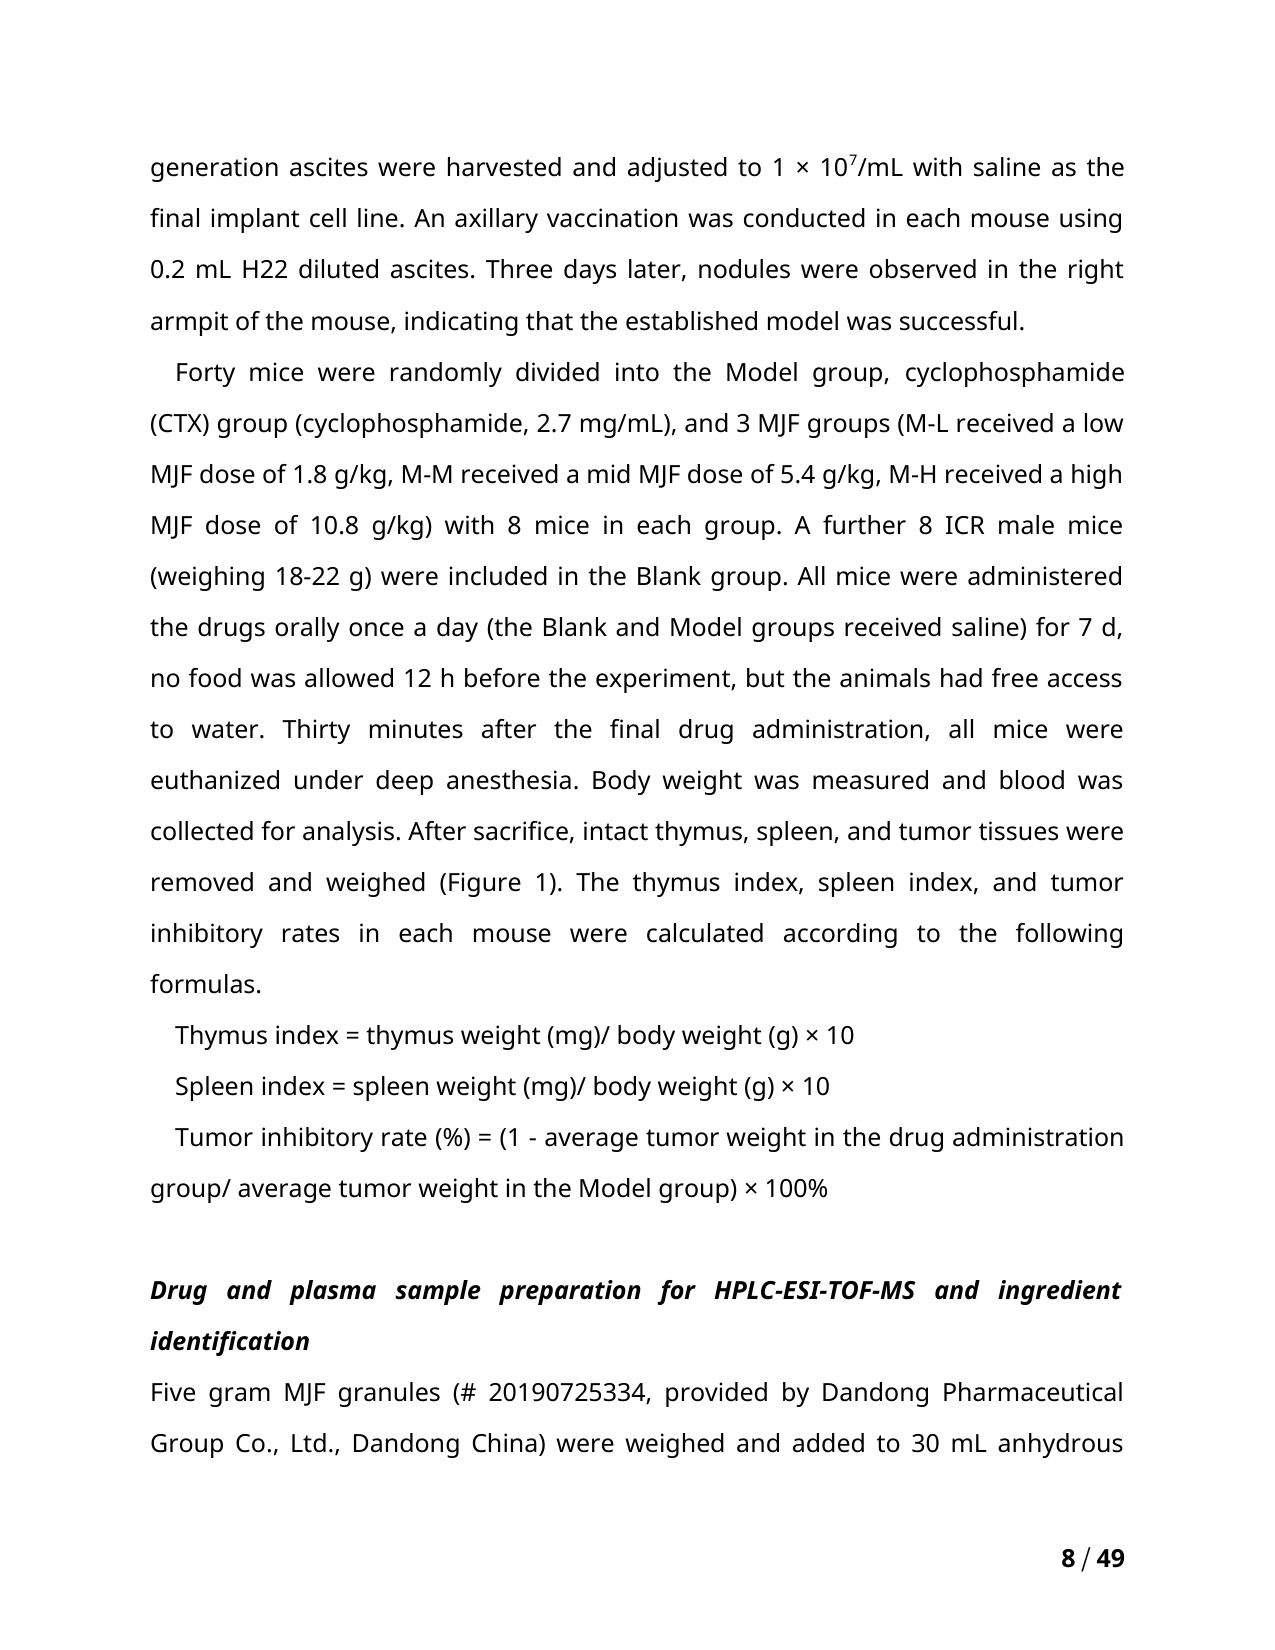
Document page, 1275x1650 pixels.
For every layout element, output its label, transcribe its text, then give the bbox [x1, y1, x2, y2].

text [150, 1375, 1125, 1460]
text Forty mice were randomly divided into the Model group, cyclophosphamide (CTX) group (cyclophosphamide, 2.7 mg/mL), and 3 MJF groups (M-L received a low MJF dose of 1.8 g/kg, M-M received a mid MJF dose of 5.4 g/kg, M-H received a high MJF dose of 10.8 g/kg) with 8 mice in each group. A further 8 ICR male mice (weighing 18-22 g) were included in the Blank group. All mice were administered the drugs orally once a day (the Blank and Model groups received saline) for 7 d, no food was allowed 12 h before the experiment, but the animals had free access to water. Thirty minutes after the final drug administration, all mice were euthanized under deep anesthesia. Body weight was measured and blood was collected for analysis. After sacrifice, intact thymus, spleen, and tumor tissues were removed and weighed (Figure 1). The thymus index, spleen index, and tumor inhibitory rates in each mouse were calculated according to the following formulas. [150, 354, 1125, 1001]
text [150, 150, 1125, 337]
text Tumor inhibitory rate (%) = (1 - average tumor weight in the drug administration group/ average tumor weight in the Model group) × 100% [150, 1120, 1125, 1205]
text Thymus index = thymus weight (mg)/ body weight (g) × 10 [150, 1018, 1125, 1052]
text Spleen index = spleen weight (mg)/ body weight (g) × 10 [150, 1069, 1125, 1103]
text Drug and plasma sample preparation for HPLC-ESI-TOF-MS and ingredient identification [150, 1273, 1125, 1358]
